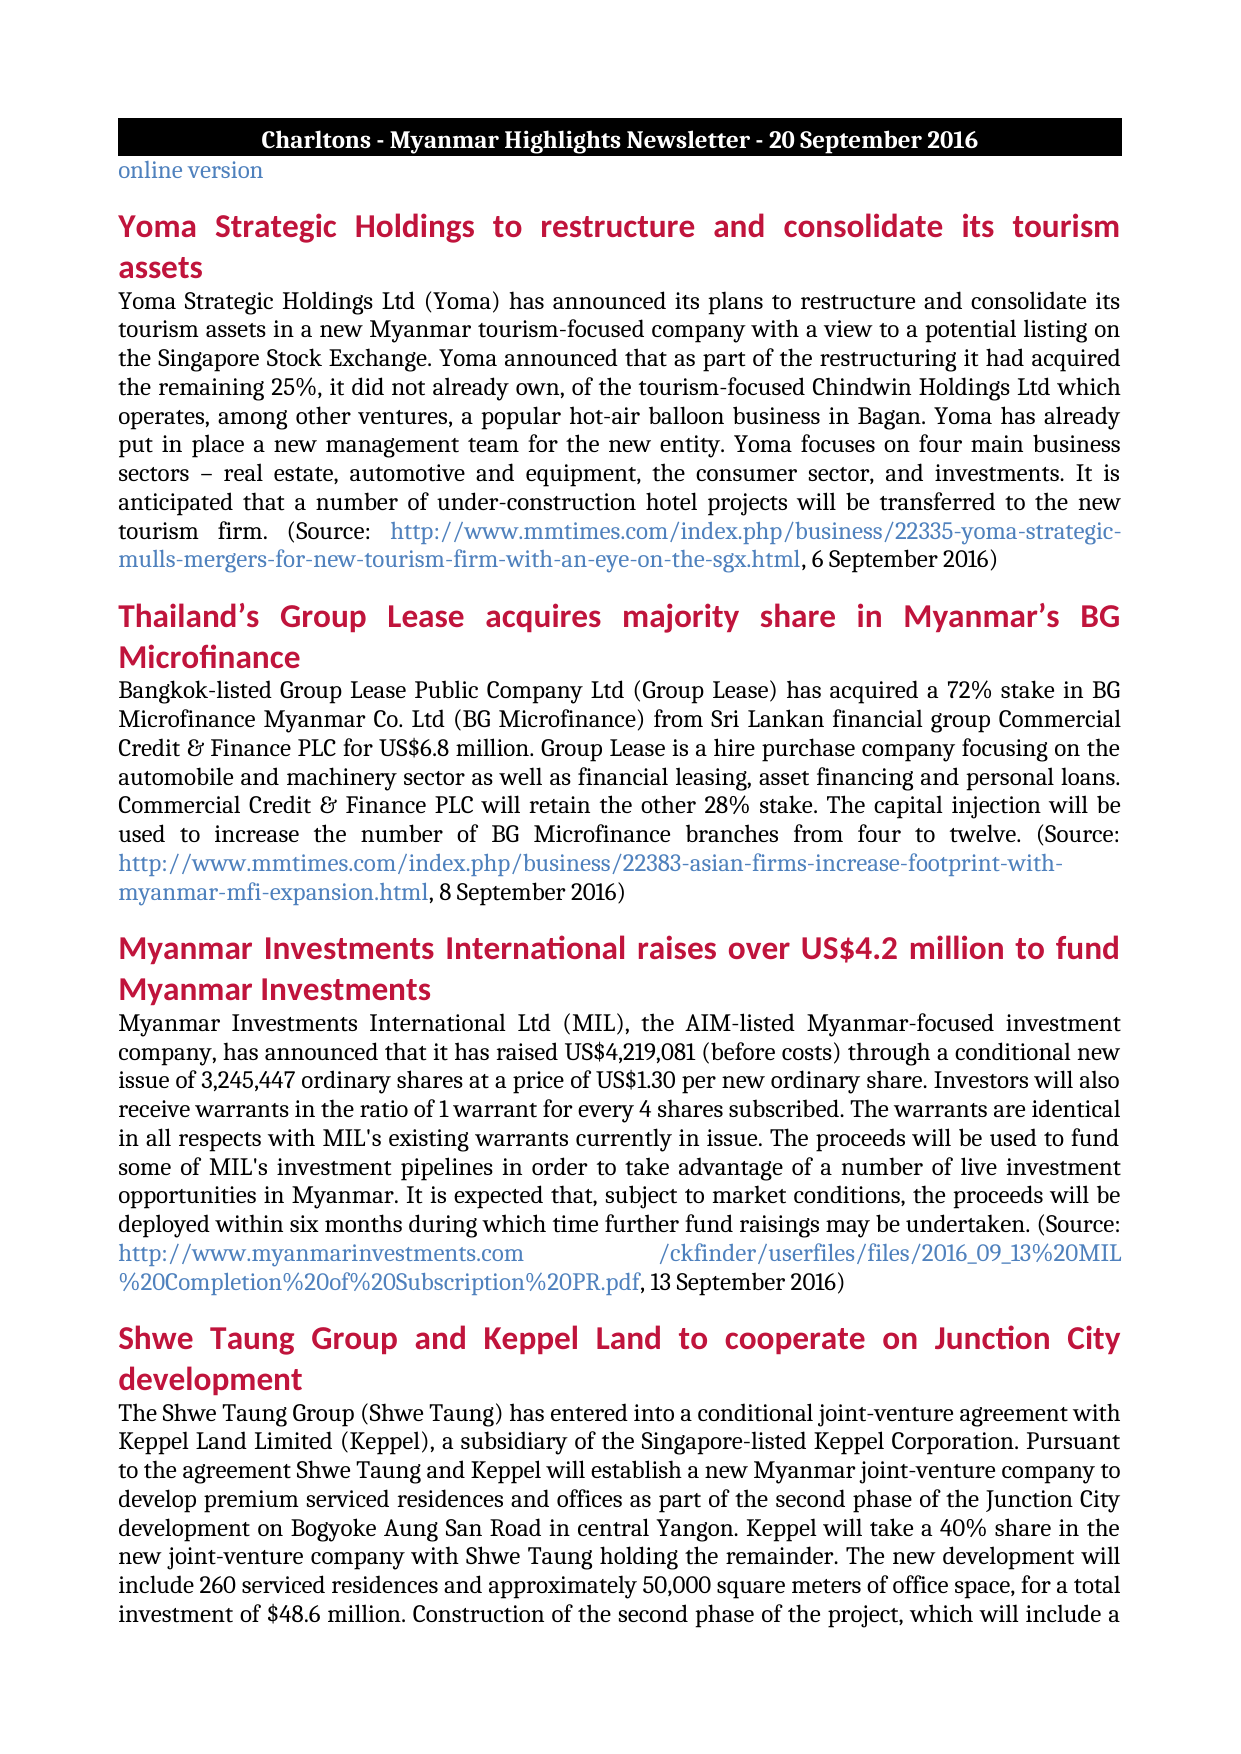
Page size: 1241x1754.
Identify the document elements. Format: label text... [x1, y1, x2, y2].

text Myanmar Investments International Ltd (MIL), the AIM-listed Myanmar-focused investment company, has announced that it has raised US$4,219,081 (before costs) through a conditional new issue of 3,245,447 ordinary shares at a price of US$1.30 per new ordinary share. Investors will also receive warrants in the ratio of 1 warrant for every 4 shares subscribed. The warrants are identical in all respects with MIL's existing warrants currently in issue. The proceeds will be used to fund some of MIL's investment pipelines in order to take advantage of a number of live investment opportunities in Myanmar. It is expected that, subject to market conditions, the proceeds will be deployed within six months during which time further fund raisings may be undertaken. (Source: http://www.myanmarinvestments.com /ckfinder/userfiles/files/2016_09_13%20MIL%20Completion%20of%20Subscription%20PR.pdf, 13 September 2016) [118, 1009, 1122, 1296]
title Charltons - Myanmar Highlights Newsletter - 20 September 2016 [118, 118, 1122, 156]
subtitle Shwe Taung Group and Keppel Land to cooperate on Junction City development [118, 1317, 1122, 1398]
subtitle Yoma Strategic Holdings to restructure and consolidate its tourism assets [118, 205, 1122, 287]
subtitle Myanmar Investments International raises over US$4.2 million to fund Myanmar Investments [118, 927, 1122, 1009]
subtitle Thailand’s Group Lease acquires majority share in Myanmar’s BG Microfinance [118, 595, 1122, 676]
text online version [118, 156, 1122, 184]
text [118, 1398, 1122, 1628]
text Bangkok-listed Group Lease Public Company Ltd (Group Lease) has acquired a 72% stake in BG Microfinance Myanmar Co. Ltd (BG Microfinance) from Sri Lankan financial group Commercial Credit & Finance PLC for US$6.8 million. Group Lease is a hire purchase company focusing on the automobile and machinery sector as well as financial leasing, asset financing and personal loans. Commercial Credit & Finance PLC will retain the other 28% stake. The capital injection will be used to increase the number of BG Microfinance branches from four to twelve. (Source: http://www.mmtimes.com/index.php/business/22383-asian-firms-increase-footprint-with-myanmar-mfi-expansion.html, 8 September 2016) [118, 676, 1122, 906]
text Yoma Strategic Holdings Ltd (Yoma) has announced its plans to restructure and consolidate its tourism assets in a new Myanmar tourism-focused company with a view to a potential listing on the Singapore Stock Exchange. Yoma announced that as part of the restructuring it had acquired the remaining 25%, it did not already own, of the tourism-focused Chindwin Holdings Ltd which operates, among other ventures, a popular hot-air balloon business in Bagan. Yoma has already put in place a new management team for the new entity. Yoma focuses on four main business sectors – real estate, automotive and equipment, the consumer sector, and investments. It is anticipated that a number of under-construction hotel projects will be transferred to the new tourism firm. (Source: http://www.mmtimes.com/index.php/business/22335-yoma-strategic-mulls-mergers-for-new-tourism-firm-with-an-eye-on-the-sgx.html, 6 September 2016) [118, 287, 1122, 574]
